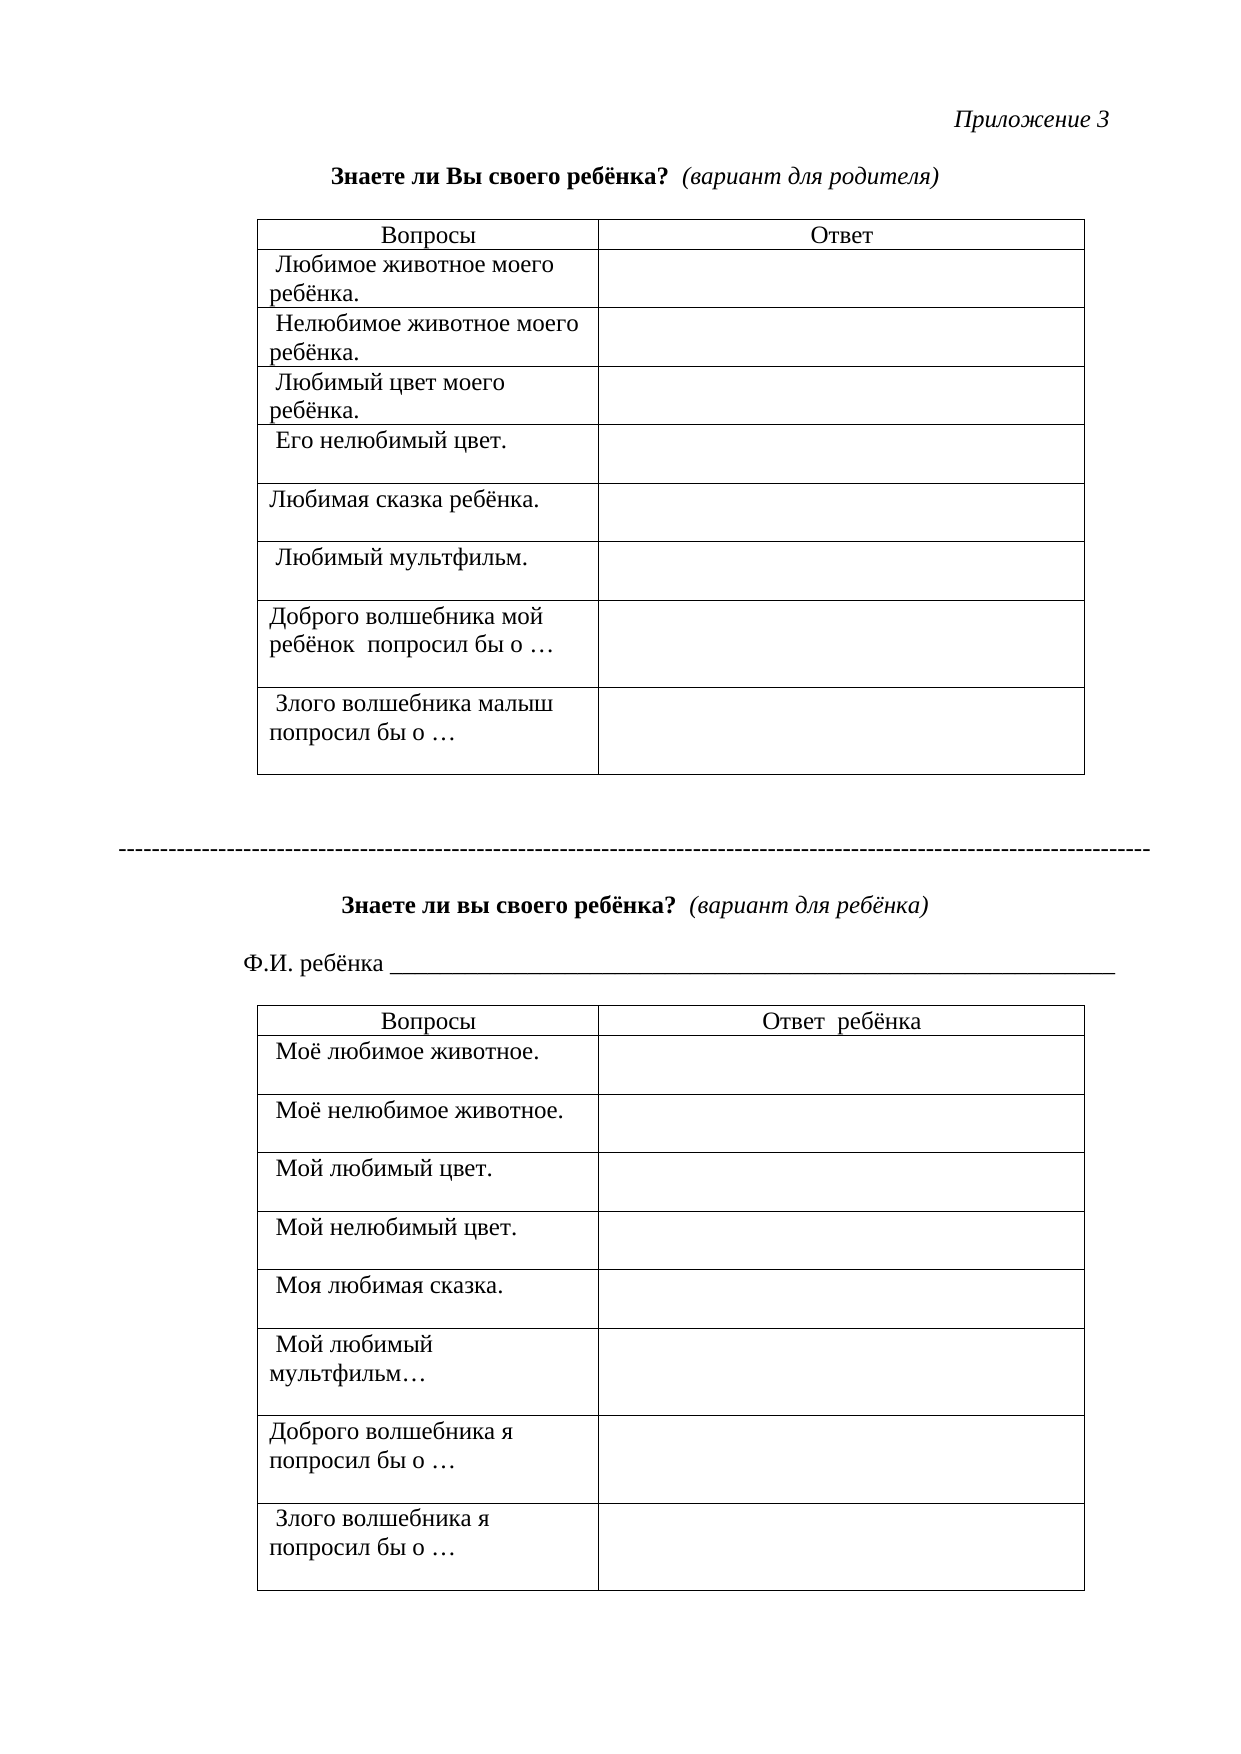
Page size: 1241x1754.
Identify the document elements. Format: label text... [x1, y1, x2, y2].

table_cell Доброго волшебника я попросил бы о … [258, 1416, 598, 1502]
text Знаете ли Вы своего ребёнка? (вариант для родителя) [118, 161, 1152, 190]
table_cell Злого волшебника малыш попросил бы о … [258, 688, 598, 774]
text Приложение 3 [118, 104, 1152, 132]
table_cell [599, 250, 1084, 307]
text Ф.И. ребёнка __________________________________________________________ [118, 948, 1152, 977]
table_cell [599, 1416, 1084, 1502]
table_cell Мой нелюбимый цвет. [258, 1212, 598, 1269]
table_cell Моя любимая сказка. [258, 1270, 598, 1328]
table_cell Любимая сказка ребёнка. [258, 484, 598, 541]
table_cell [599, 542, 1084, 600]
table_cell [599, 425, 1084, 483]
table_cell Мой любимый мультфильм… [258, 1329, 598, 1415]
table_cell Моё любимое животное. [258, 1036, 598, 1094]
table_cell [599, 601, 1084, 687]
table_cell Любимый цвет моего ребёнка. [258, 367, 598, 424]
table_cell [599, 688, 1084, 774]
table_cell [599, 1504, 1084, 1590]
table_header Вопросы [258, 220, 598, 248]
table_cell Моё нелюбимое животное. [258, 1095, 598, 1152]
table_cell Злого волшебника я попросил бы о … [258, 1504, 598, 1590]
text ---------------------------------------------------------------------------------------------------------------------------- [118, 833, 1152, 862]
table_cell [599, 1212, 1084, 1269]
table_cell [599, 308, 1084, 366]
table_cell [599, 367, 1084, 424]
table_header Ответ [599, 220, 1084, 248]
table_cell [599, 1153, 1084, 1211]
table_header Вопросы [258, 1006, 598, 1035]
table_cell [599, 1270, 1084, 1328]
table_cell Доброго волшебника мой ребёнок попросил бы о … [258, 601, 598, 687]
text Знаете ли вы своего ребёнка? (вариант для ребёнка) [118, 890, 1152, 919]
table_cell Любимый мультфильм. [258, 542, 598, 600]
table_header Ответ ребёнка [599, 1006, 1084, 1035]
table_cell Нелюбимое животное моего ребёнка. [258, 308, 598, 366]
table_cell Любимое животное моего ребёнка. [258, 250, 598, 307]
table_cell Мой любимый цвет. [258, 1153, 598, 1211]
table_cell [599, 1036, 1084, 1094]
table_cell [599, 1095, 1084, 1152]
table_cell [599, 484, 1084, 541]
table_cell [599, 1329, 1084, 1415]
table_cell Его нелюбимый цвет. [258, 425, 598, 483]
